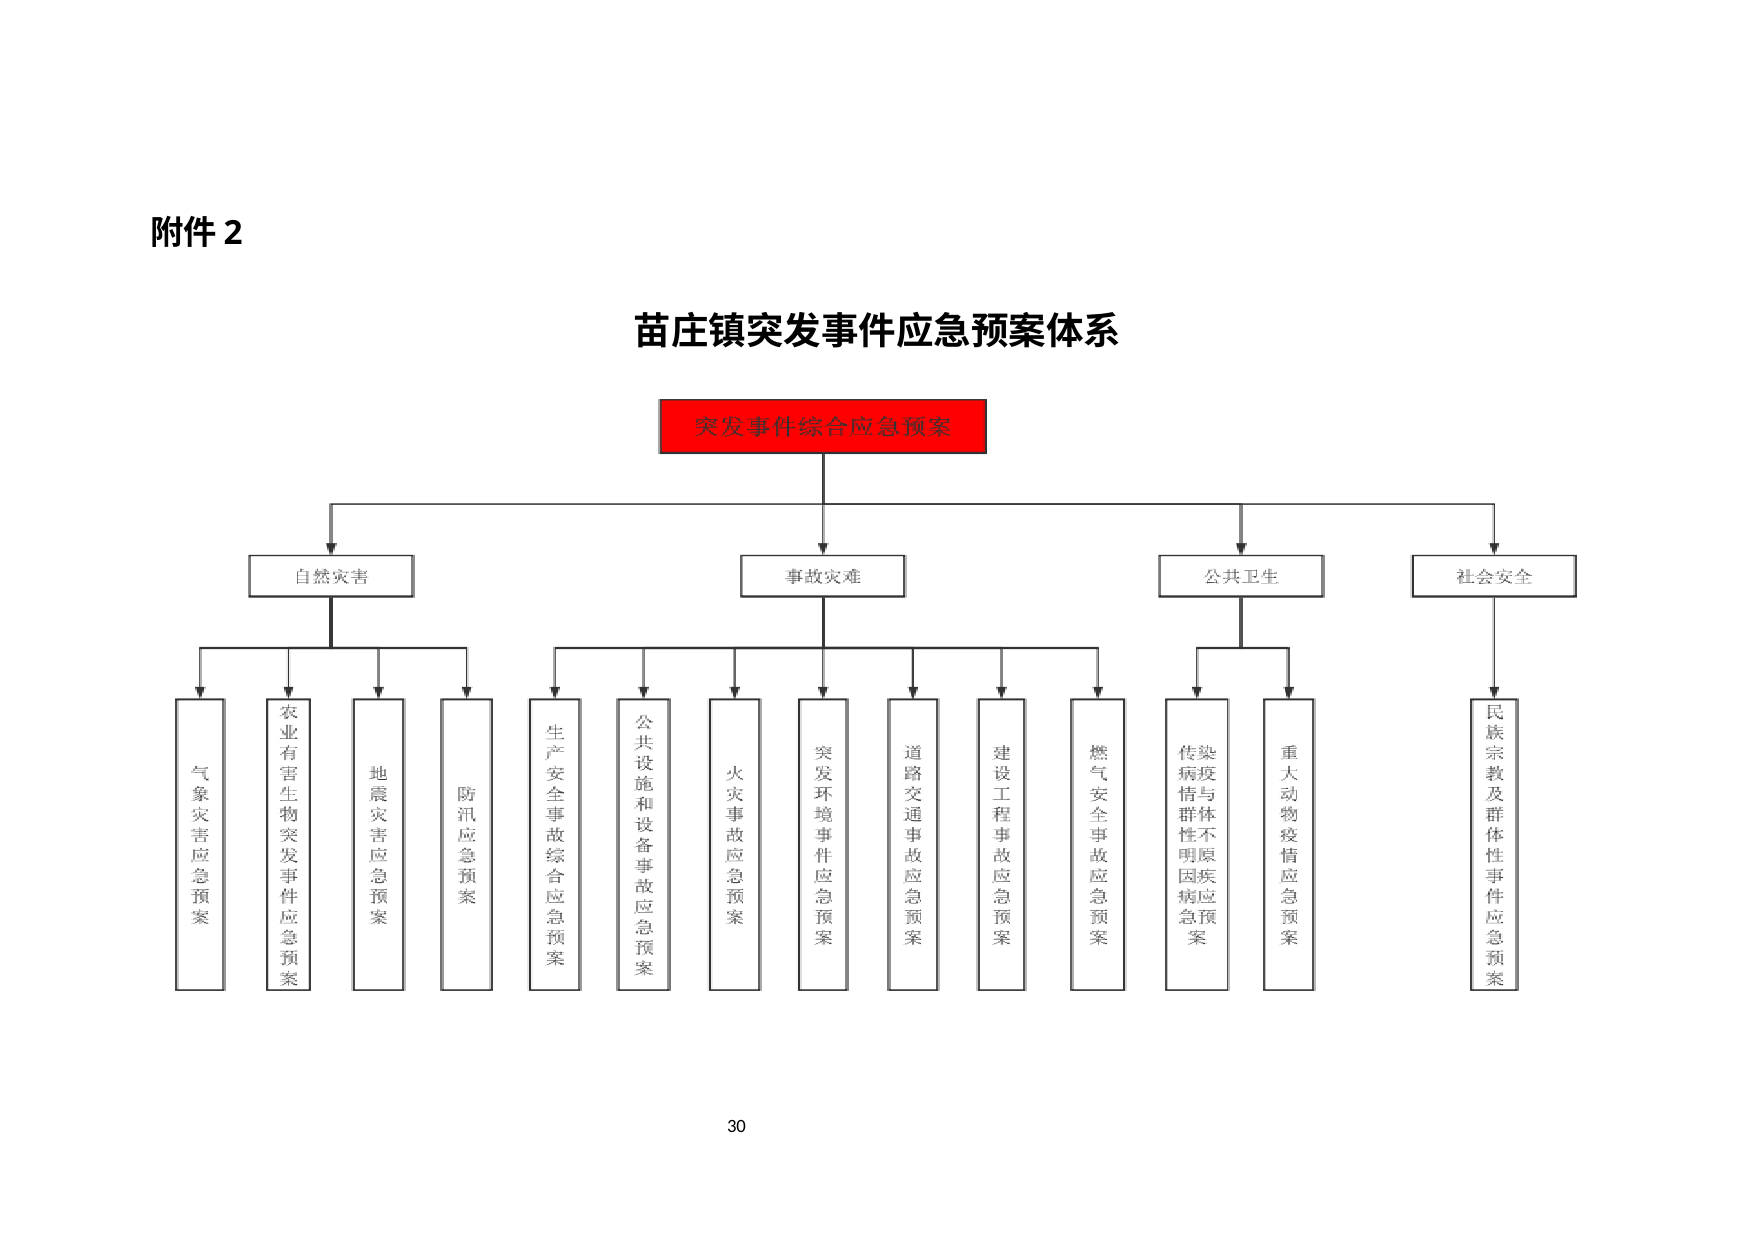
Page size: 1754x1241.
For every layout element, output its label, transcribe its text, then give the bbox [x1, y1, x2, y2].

list 苗庄镇突发事件应急预案体系 [150, 295, 1604, 360]
list 附件2 [150, 198, 1604, 263]
picture [150, 376, 1603, 1013]
